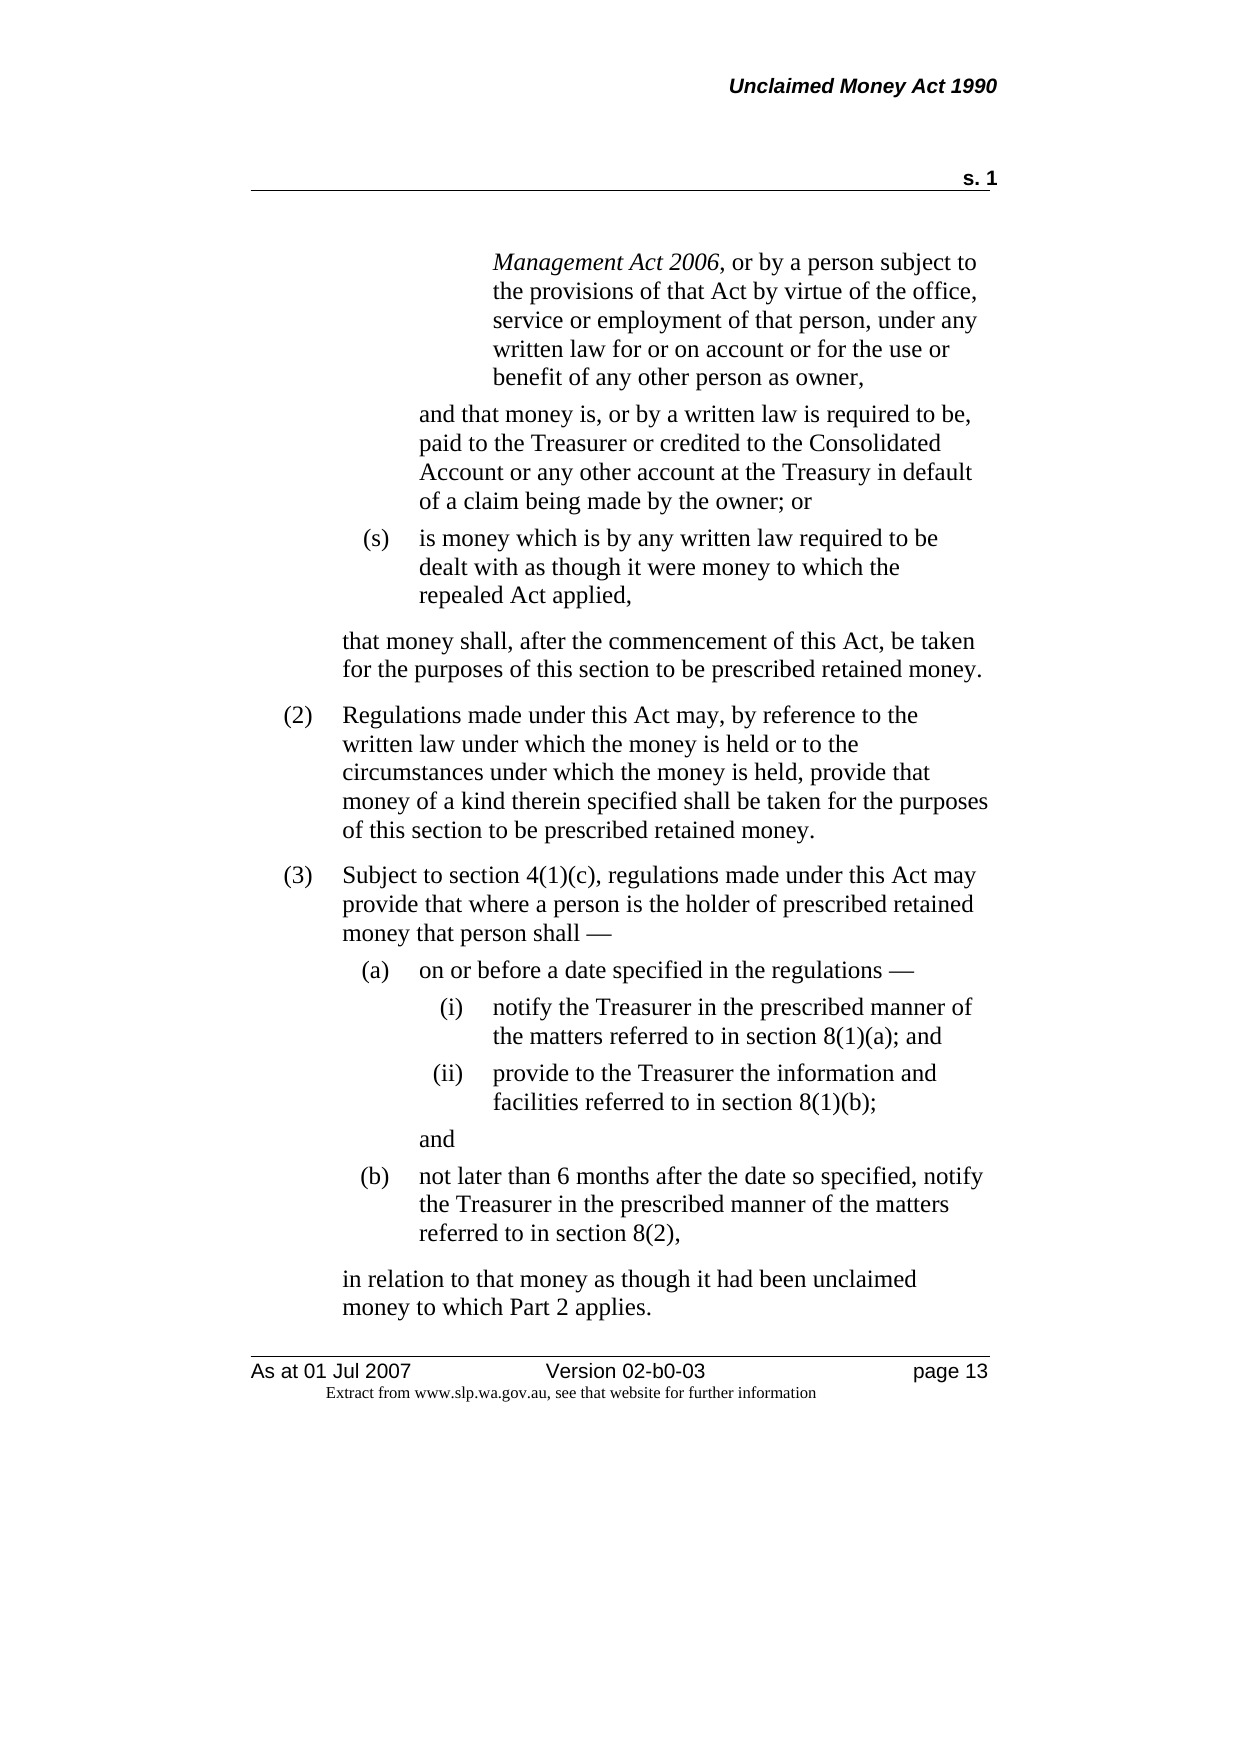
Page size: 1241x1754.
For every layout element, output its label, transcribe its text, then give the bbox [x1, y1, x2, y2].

text (a) on or before a date specified in the regulations — [251, 955, 990, 984]
text (2) Regulations made under this Act may, by reference to the written law under which the money is held or to the circumstances under which the money is held, provide that money of a kind therein specified shall be taken for the purposes of this section to be prescribed retained money. [251, 700, 990, 844]
text (b) not later than 6 months after the date so specified, notify the Treasurer in the prescribed manner of the matters referred to in section 8(2), [251, 1161, 990, 1247]
text and [251, 1124, 990, 1152]
text (i) notify the Treasurer in the prescribed manner of the matters referred to in section 8(1)(a); and [251, 992, 990, 1049]
text in relation to that money as though it had been unclaimed money to which Part 2 applies. [251, 1264, 990, 1321]
text and that money is, or by a written law is required to be, paid to the Treasurer or credited to the Consolidated Account or any other account at the Treasury in default of a claim being made by the owner; or [251, 399, 990, 514]
text (s) is money which is by any written law required to be dealt with as though it were money to which the repealed Act applied, [251, 523, 990, 609]
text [251, 247, 990, 391]
text that money shall, after the commencement of this Act, be taken for the purposes of this section to be prescribed retained money. [251, 626, 990, 683]
text (3) Subject to section 4(1)(c), regulations made under this Act may provide that where a person is the holder of prescribed retained money that person shall — [251, 860, 990, 947]
text (ii) provide to the Treasurer the information and facilities referred to in section 8(1)(b); [251, 1058, 990, 1115]
